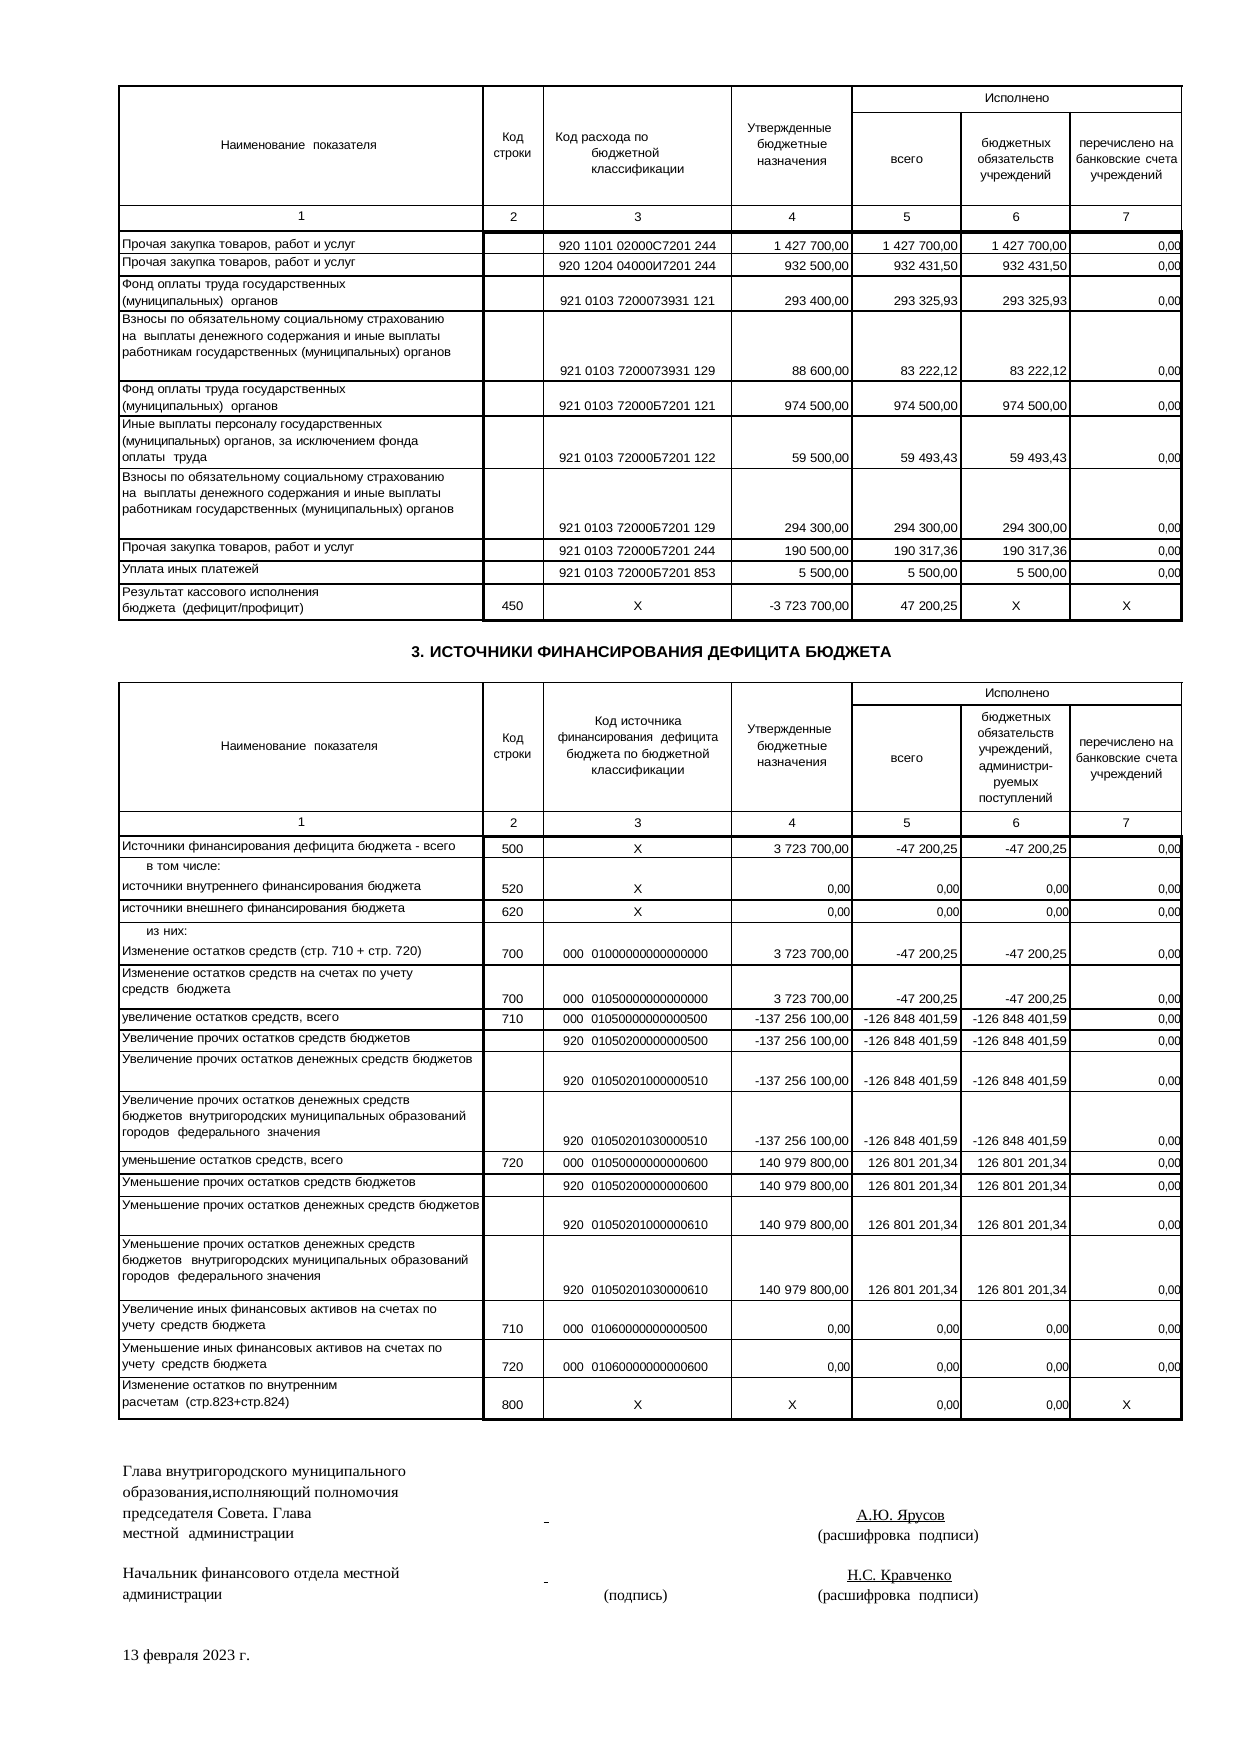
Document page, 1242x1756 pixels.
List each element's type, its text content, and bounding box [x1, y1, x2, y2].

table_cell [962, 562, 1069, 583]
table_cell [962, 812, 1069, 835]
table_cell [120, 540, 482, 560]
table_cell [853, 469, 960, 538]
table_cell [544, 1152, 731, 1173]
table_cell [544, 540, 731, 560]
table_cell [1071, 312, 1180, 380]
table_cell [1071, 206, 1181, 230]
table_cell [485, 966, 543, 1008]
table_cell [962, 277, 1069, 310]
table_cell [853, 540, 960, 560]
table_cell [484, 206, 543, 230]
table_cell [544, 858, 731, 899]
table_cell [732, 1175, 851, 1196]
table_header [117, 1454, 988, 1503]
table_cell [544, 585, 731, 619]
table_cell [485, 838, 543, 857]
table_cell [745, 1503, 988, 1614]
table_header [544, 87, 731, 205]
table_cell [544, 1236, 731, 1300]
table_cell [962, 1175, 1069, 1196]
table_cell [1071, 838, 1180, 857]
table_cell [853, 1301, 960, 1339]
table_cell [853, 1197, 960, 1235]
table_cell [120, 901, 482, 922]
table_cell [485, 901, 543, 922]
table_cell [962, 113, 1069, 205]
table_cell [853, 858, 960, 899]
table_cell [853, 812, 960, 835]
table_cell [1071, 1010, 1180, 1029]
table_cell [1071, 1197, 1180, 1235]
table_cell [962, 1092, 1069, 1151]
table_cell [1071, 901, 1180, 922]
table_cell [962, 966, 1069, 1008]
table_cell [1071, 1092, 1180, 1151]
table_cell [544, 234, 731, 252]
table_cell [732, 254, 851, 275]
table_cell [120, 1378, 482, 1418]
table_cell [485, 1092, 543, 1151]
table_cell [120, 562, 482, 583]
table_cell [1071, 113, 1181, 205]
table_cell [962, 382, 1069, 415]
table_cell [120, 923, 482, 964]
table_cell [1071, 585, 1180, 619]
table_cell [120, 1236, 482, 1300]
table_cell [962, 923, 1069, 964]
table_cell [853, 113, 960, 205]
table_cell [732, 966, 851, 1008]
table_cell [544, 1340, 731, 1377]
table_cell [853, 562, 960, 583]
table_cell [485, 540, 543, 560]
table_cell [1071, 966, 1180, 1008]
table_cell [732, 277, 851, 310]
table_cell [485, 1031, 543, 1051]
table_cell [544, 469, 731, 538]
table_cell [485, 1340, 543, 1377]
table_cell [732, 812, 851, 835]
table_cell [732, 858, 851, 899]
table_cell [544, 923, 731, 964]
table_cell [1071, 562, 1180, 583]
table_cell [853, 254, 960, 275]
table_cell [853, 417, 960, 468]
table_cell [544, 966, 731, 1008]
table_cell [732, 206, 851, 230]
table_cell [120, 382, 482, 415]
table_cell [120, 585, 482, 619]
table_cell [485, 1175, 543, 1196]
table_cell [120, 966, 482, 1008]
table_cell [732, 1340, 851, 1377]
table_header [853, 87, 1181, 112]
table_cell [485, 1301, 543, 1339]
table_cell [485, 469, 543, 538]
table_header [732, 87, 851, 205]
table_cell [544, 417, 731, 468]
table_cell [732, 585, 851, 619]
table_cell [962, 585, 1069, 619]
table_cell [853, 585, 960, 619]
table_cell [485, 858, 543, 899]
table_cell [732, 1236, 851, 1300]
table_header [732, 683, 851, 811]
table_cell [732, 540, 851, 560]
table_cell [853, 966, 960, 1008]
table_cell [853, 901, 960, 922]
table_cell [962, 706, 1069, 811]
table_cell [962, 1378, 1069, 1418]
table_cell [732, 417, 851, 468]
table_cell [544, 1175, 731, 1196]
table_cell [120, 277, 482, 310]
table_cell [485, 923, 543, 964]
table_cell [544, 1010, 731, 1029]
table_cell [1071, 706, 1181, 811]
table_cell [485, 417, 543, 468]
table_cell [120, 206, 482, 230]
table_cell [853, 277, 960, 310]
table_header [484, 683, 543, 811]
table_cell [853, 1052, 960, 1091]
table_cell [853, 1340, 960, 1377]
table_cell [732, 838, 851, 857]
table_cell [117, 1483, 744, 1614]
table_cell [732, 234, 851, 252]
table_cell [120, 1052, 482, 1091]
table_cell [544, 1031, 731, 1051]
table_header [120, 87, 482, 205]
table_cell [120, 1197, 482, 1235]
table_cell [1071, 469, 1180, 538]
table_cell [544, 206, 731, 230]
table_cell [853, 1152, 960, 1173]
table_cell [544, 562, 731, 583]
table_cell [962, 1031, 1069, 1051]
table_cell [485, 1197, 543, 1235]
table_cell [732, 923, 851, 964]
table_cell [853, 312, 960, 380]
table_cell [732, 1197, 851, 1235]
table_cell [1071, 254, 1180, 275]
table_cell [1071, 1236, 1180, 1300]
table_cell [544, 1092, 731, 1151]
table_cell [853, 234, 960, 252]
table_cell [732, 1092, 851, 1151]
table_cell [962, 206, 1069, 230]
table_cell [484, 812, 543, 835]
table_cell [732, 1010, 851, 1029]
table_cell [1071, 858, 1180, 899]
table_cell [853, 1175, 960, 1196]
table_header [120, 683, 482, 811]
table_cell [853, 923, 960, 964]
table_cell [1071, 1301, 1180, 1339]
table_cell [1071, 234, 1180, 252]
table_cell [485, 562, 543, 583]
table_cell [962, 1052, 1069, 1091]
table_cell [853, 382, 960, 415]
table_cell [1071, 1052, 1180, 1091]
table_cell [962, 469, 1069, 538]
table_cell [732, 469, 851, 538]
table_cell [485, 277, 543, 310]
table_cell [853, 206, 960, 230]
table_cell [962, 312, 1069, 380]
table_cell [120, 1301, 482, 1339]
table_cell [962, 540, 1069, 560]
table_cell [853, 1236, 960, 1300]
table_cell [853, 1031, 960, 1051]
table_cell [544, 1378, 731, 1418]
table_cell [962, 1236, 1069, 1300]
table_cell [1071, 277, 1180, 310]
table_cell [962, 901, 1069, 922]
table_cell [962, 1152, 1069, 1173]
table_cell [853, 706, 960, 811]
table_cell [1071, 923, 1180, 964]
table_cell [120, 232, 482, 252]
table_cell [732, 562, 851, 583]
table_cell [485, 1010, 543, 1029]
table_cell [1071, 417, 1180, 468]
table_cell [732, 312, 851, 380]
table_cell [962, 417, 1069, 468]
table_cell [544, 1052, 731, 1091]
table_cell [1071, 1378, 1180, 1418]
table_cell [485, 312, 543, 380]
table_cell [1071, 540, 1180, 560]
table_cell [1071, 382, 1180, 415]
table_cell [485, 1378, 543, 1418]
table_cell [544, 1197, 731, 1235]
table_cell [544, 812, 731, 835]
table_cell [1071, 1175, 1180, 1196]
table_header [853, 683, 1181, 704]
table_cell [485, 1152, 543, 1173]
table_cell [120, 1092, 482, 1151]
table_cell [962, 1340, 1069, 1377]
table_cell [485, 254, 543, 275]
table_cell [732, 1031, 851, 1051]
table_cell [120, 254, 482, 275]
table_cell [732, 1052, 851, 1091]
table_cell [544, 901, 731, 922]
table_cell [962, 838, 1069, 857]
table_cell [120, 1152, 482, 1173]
text 13 февраля 2023 г. [122, 1645, 1194, 1663]
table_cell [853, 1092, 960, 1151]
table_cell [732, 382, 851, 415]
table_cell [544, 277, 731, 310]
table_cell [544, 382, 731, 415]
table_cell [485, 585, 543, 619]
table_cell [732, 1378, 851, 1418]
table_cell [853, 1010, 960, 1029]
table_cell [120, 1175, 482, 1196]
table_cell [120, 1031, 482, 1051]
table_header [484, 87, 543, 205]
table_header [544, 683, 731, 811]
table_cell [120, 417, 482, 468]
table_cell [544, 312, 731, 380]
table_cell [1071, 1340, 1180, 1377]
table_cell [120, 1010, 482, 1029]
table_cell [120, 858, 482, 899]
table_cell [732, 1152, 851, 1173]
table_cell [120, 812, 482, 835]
list ИСТОЧНИКИ ФИНАНСИРОВАНИЯ ДЕФИЦИТА БЮДЖЕТА [411, 643, 1194, 661]
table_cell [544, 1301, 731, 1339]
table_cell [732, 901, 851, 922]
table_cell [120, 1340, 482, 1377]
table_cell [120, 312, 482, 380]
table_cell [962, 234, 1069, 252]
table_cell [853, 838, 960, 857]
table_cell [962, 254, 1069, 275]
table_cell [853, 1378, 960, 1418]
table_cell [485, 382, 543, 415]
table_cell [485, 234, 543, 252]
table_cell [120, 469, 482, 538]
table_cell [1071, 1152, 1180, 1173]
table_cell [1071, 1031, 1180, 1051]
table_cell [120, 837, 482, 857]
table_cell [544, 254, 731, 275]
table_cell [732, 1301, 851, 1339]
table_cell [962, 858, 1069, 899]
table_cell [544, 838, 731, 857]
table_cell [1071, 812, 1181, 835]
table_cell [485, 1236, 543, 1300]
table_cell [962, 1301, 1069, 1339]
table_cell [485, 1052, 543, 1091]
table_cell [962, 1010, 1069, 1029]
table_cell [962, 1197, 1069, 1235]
